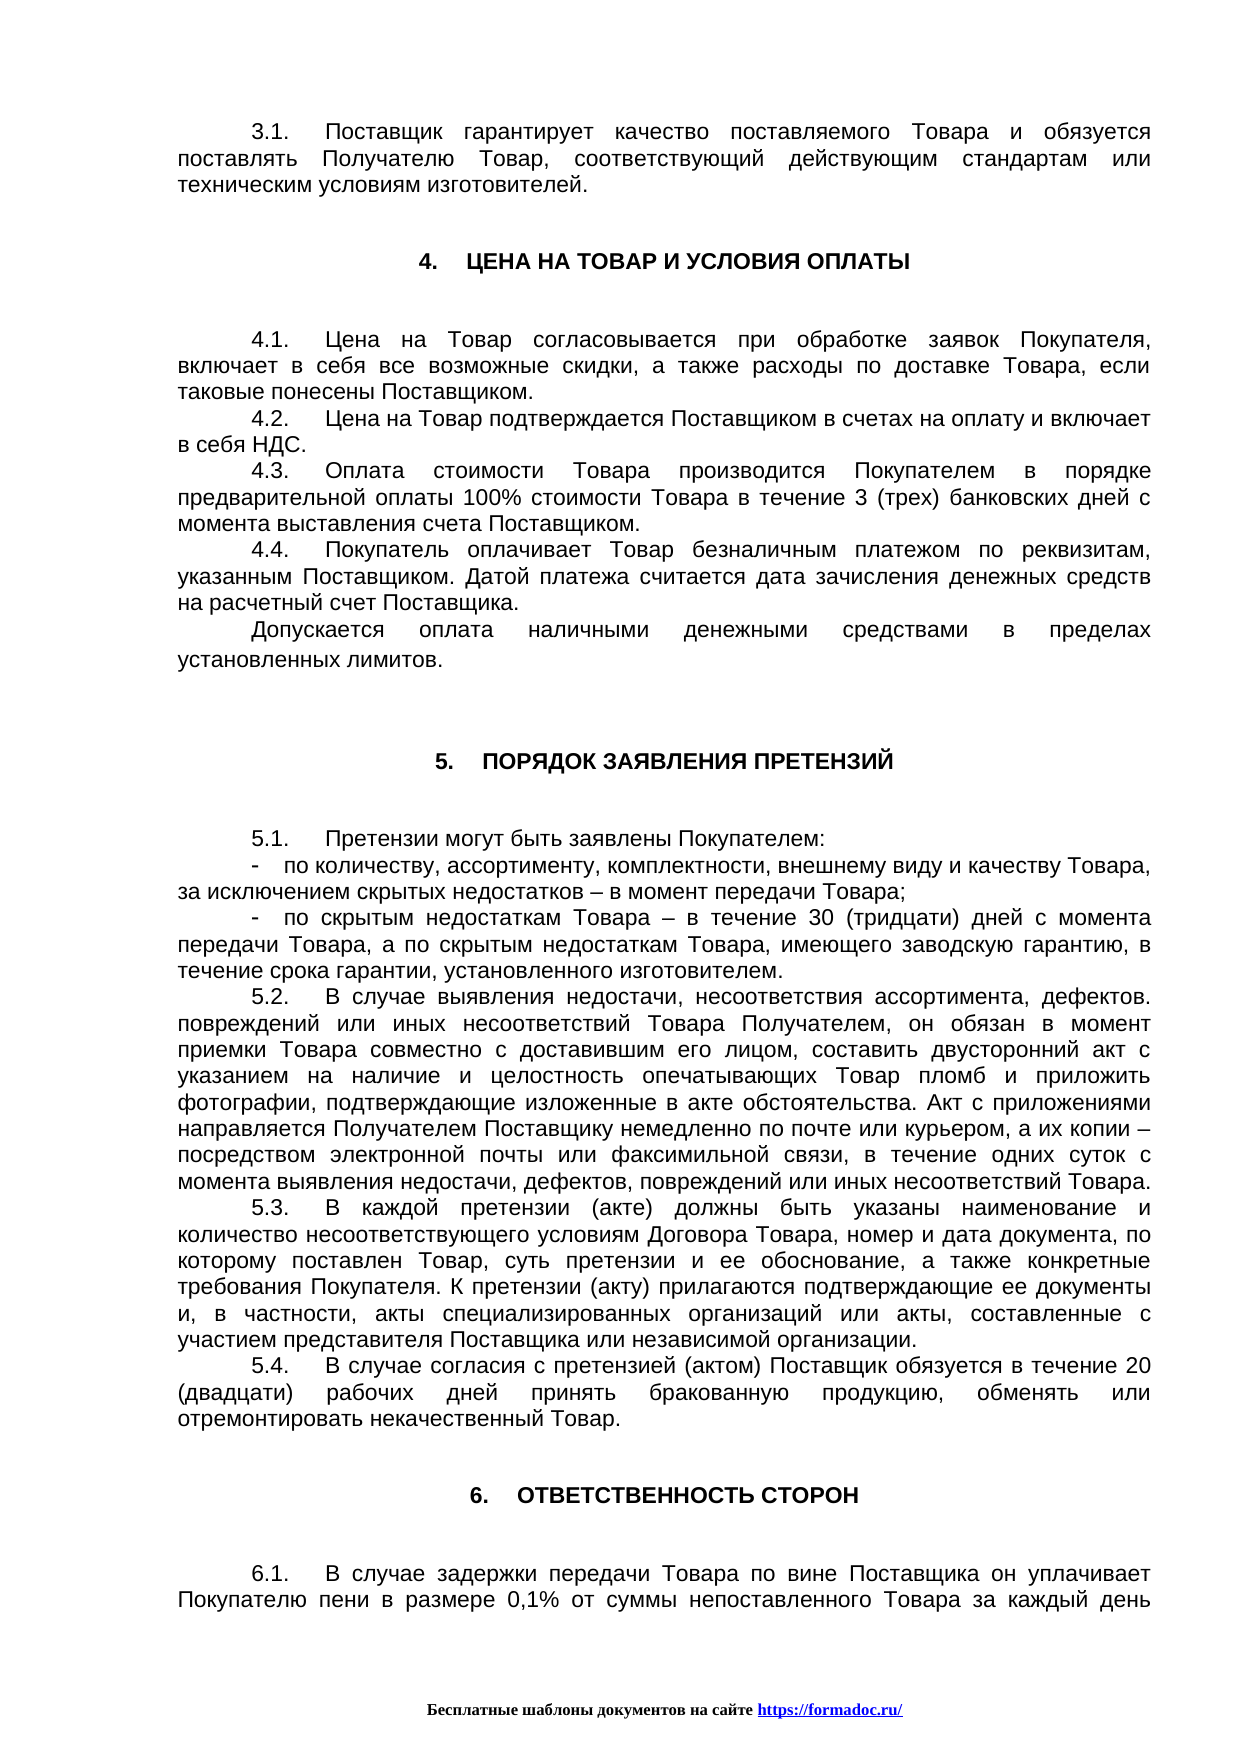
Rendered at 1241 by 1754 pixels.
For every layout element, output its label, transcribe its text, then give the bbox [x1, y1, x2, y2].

list Поставщик гарантирует качество поставляемого Товара и обязуется поставлять Получателю Товар, соответствующий действующим стандартам или техническим условиям изготовителей. [177, 118, 1152, 197]
list по скрытым недостаткам Товара – в течение 30 (тридцати) дней с момента передачи Товара, а по скрытым недостаткам Товара, имеющего заводскую гарантию, в течение срока гарантии, установленного изготовителем. [177, 904, 1152, 983]
text Допускается оплата наличными денежными средствами в пределах установленных лимитов. [177, 616, 1152, 672]
list Цена на Товар подтверждается Поставщиком в счетах на оплату и включает в себя НДС. [177, 405, 1152, 457]
list по количеству, ассортименту, комплектности, внешнему виду и качеству Товара, за исключением скрытых недостатков – в момент передачи Товара; [177, 852, 1152, 904]
list Оплата стоимости Товара производится Покупателем в порядке предварительной оплаты 100% стоимости Товара в течение 3 (трех) банковских дней с момента выставления счета Поставщиком. [177, 457, 1152, 536]
list ОТВЕТСТВЕННОСТЬ СТОРОН [177, 1482, 1152, 1509]
list Цена на Товар согласовывается при обработке заявок Покупателя, включает в себя все возможные скидки, а также расходы по доставке Товара, если таковые понесены Поставщиком. [177, 326, 1152, 405]
list В случае выявления недостачи, несоответствия ассортимента, дефектов. повреждений или иных несоответствий Товара Получателем, он обязан в момент приемки Товара совместно с доставившим его лицом, составить двусторонний акт с указанием на наличие и целостность опечатывающих Товар пломб и приложить фотографии, подтверждающие изложенные в акте обстоятельства. Акт с приложениями направляется Получателем Поставщику немедленно по почте или курьером, а их копии – посредством электронной почты или факсимильной связи, в течение одних суток с момента выявления недостачи, дефектов, повреждений или иных несоответствий Товара. [177, 983, 1152, 1194]
list Претензии могут быть заявлены Покупателем: [177, 825, 1152, 852]
list ПОРЯДОК ЗАЯВЛЕНИЯ ПРЕТЕНЗИЙ [177, 748, 1152, 774]
list ЦЕНА НА ТОВАР И УСЛОВИЯ ОПЛАТЫ [177, 248, 1152, 274]
list В случае согласия с претензией (актом) Поставщик обязуется в течение 20 (двадцати) рабочих дней принять бракованную продукцию, обменять или отремонтировать некачественный Товар. [177, 1352, 1152, 1431]
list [177, 1560, 1152, 1612]
list В каждой претензии (акте) должны быть указаны наименование и количество несоответствующего условиям Договора Товара, номер и дата документа, по которому поставлен Товар, суть претензии и ее обоснование, а также конкретные требования Покупателя. К претензии (акту) прилагаются подтверждающие ее документы и, в частности, акты специализированных организаций или акты, составленные с участием представителя Поставщика или независимой организации. [177, 1194, 1152, 1352]
list Покупатель оплачивает Товар безналичным платежом по реквизитам, указанным Поставщиком. Датой платежа считается дата зачисления денежных средств на расчетный счет Поставщика. [177, 536, 1152, 616]
